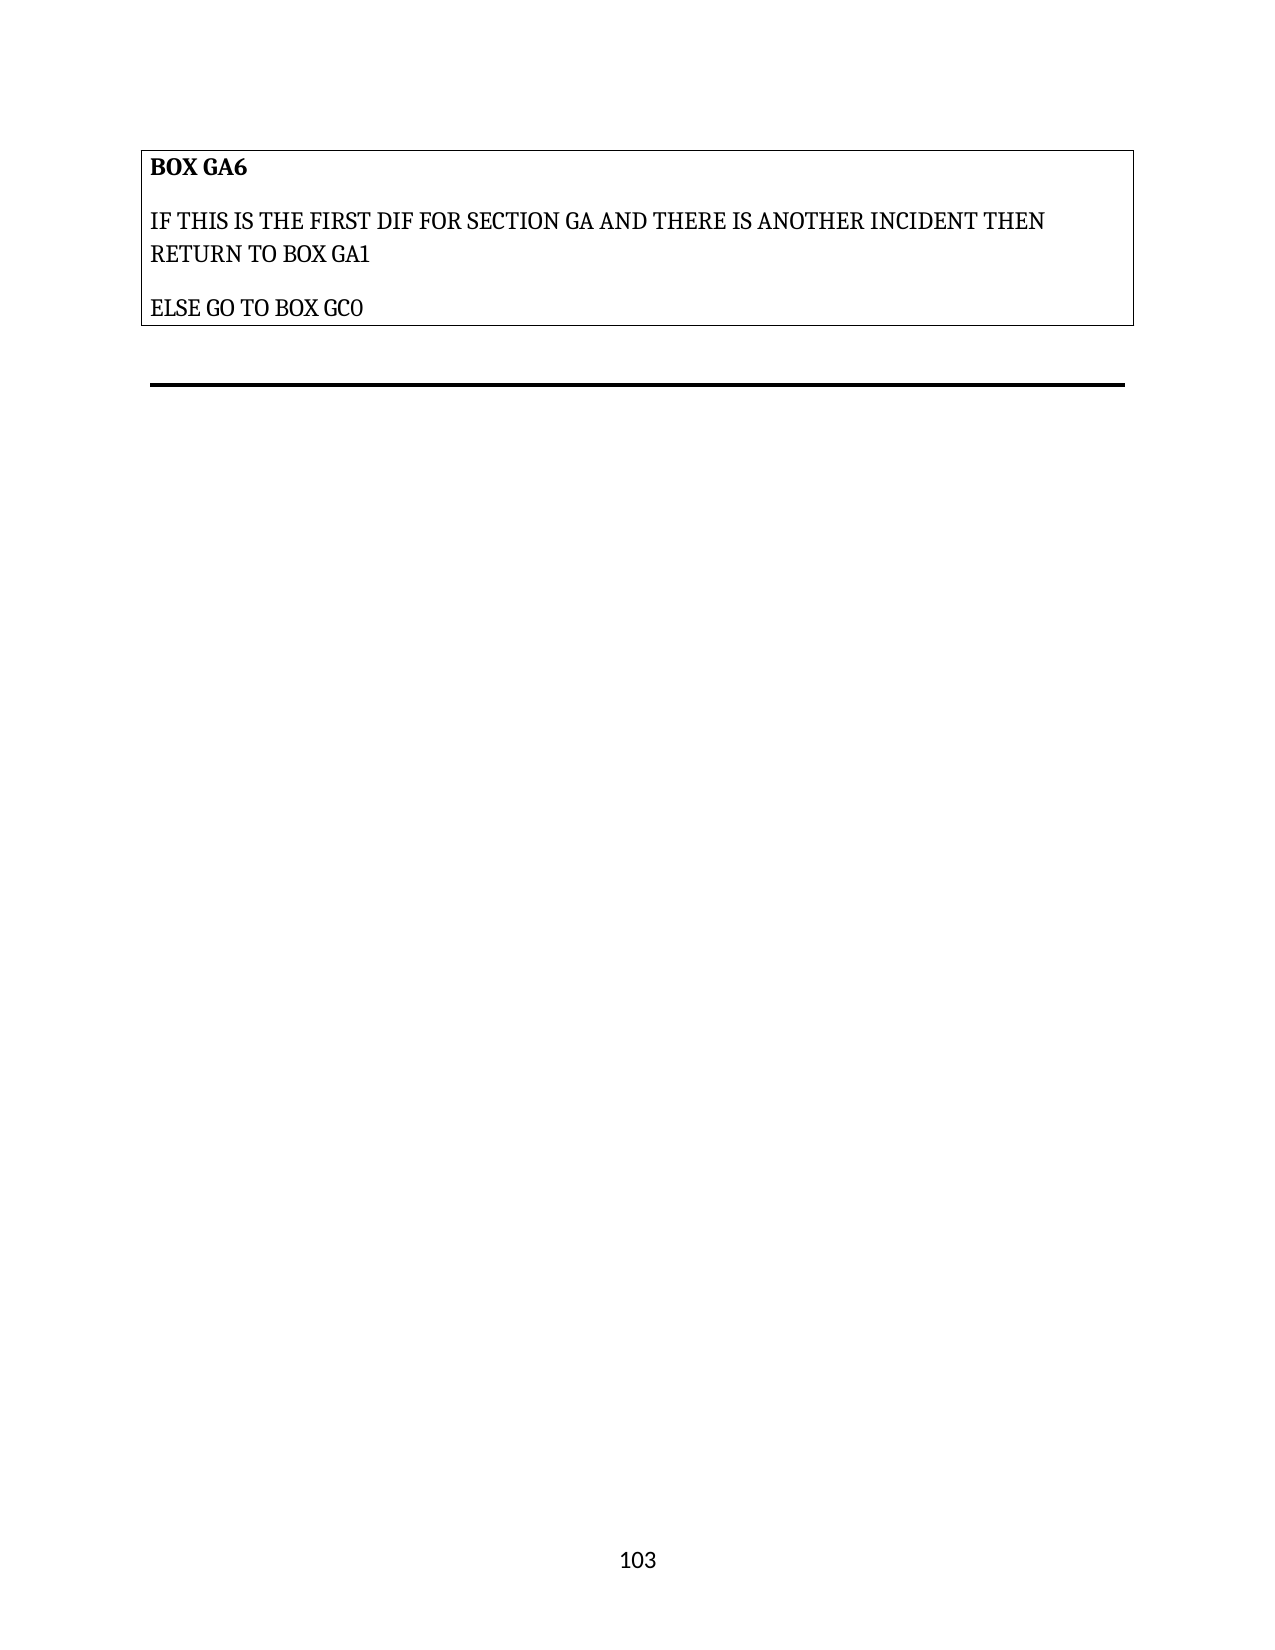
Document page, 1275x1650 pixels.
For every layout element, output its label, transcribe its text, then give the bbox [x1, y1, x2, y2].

text BOX GA6 [142, 151, 1133, 182]
text IF THIS IS THE FIRST DIF FOR SECTION GA AND THERE IS ANOTHER INCIDENT THEN RETURN TO BOX GA1 [142, 204, 1133, 269]
text ELSE GO TO BOX GC0 [142, 291, 1133, 325]
